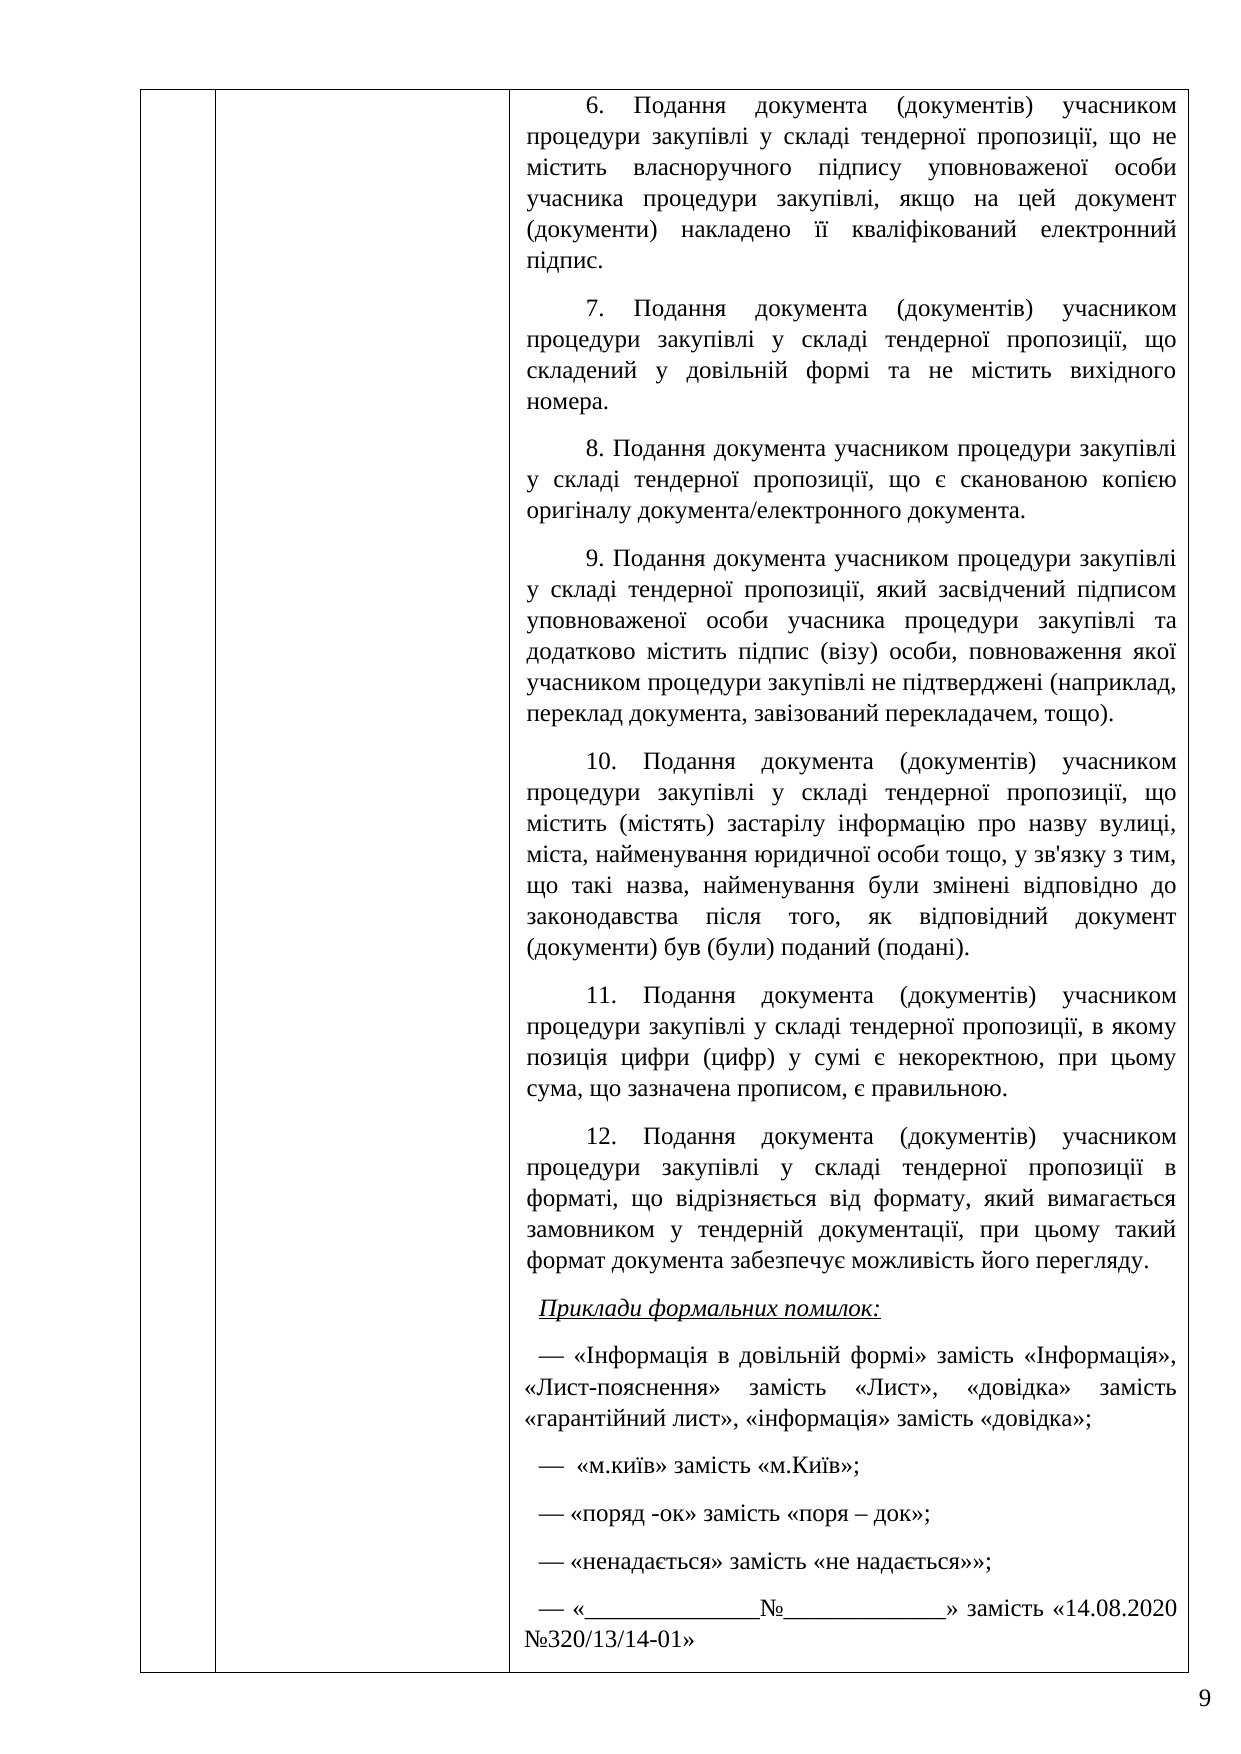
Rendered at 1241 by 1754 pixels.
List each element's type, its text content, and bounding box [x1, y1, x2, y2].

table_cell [216, 90, 509, 1672]
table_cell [510, 90, 1188, 1672]
table_cell 1 [141, 90, 215, 1672]
